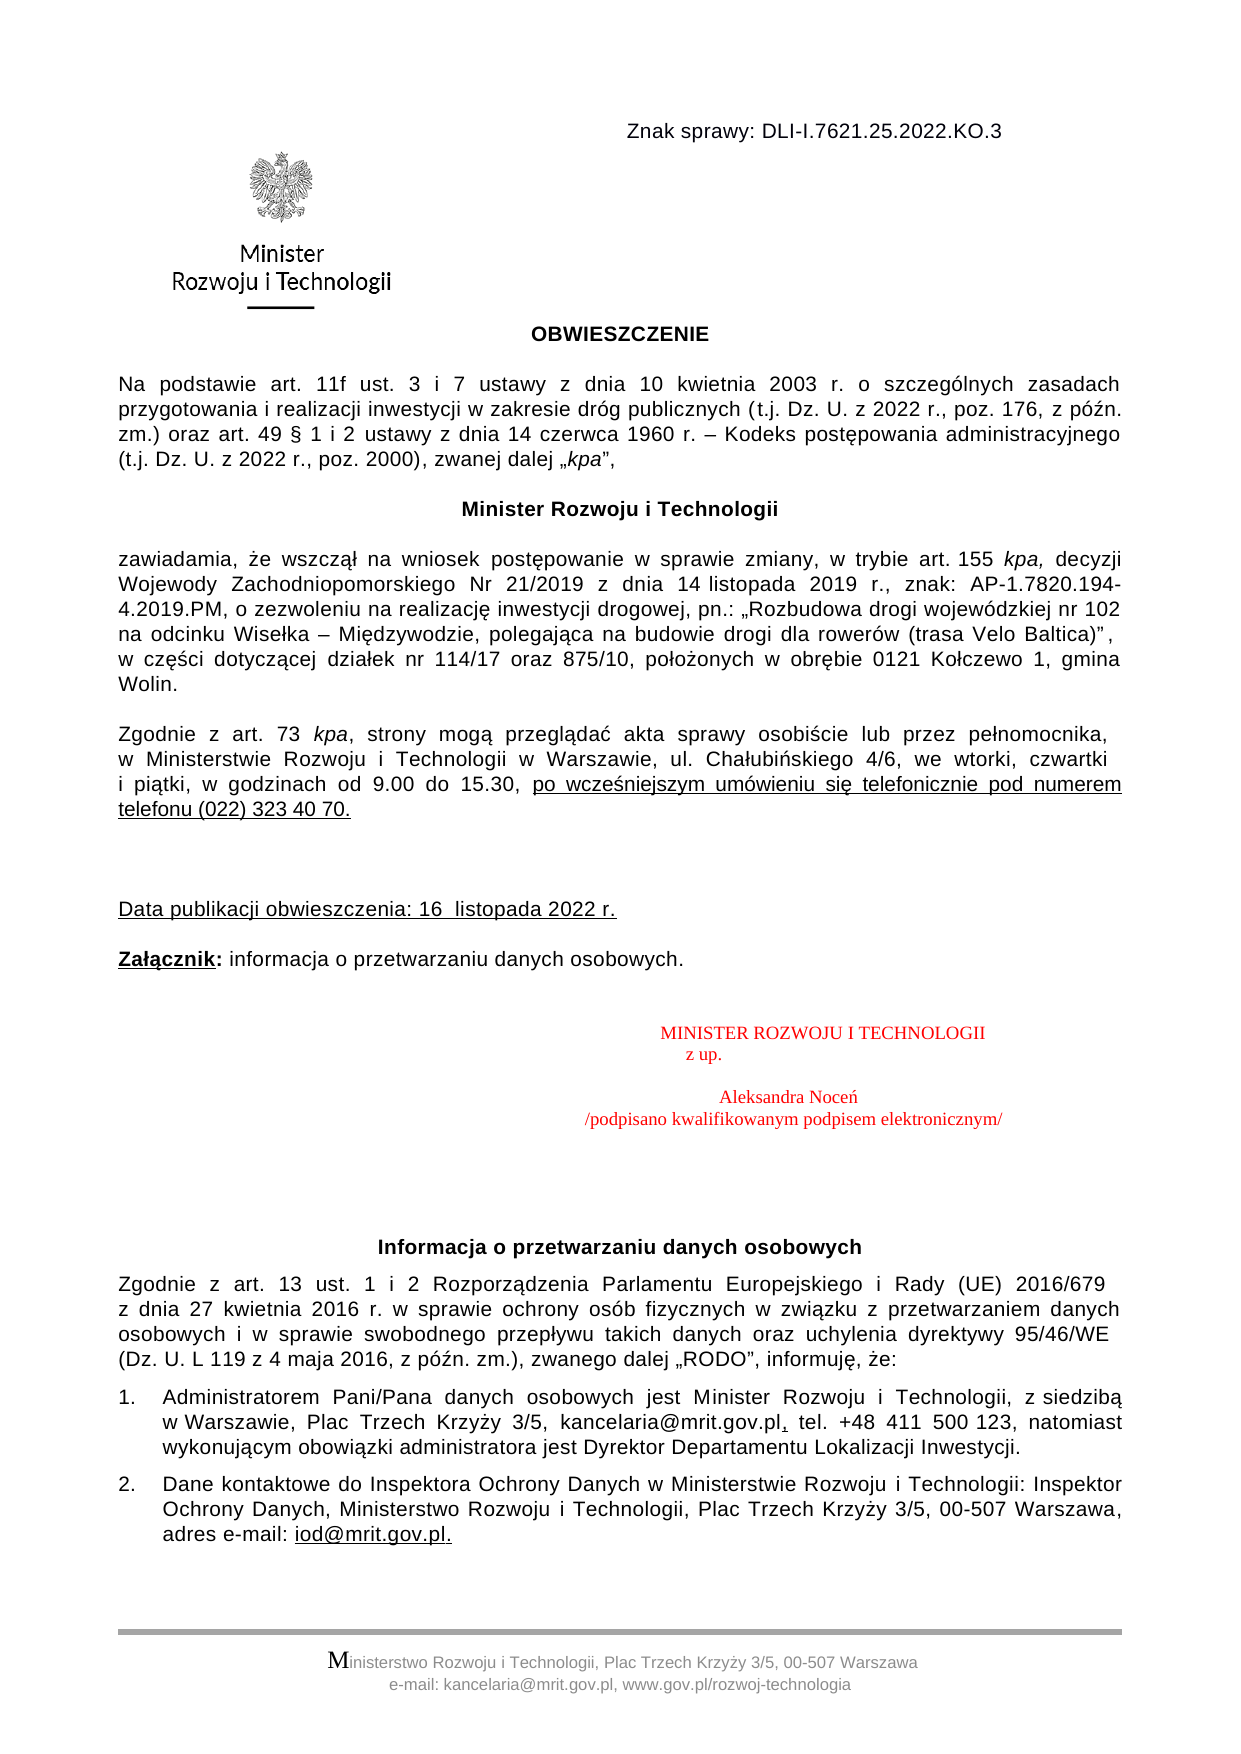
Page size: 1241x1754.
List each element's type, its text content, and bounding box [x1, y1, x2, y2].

list Administratorem Pani/Pana danych osobowych jest Minister Rozwoju i Technologii, z siedzibą w Warszawie, Plac Trzech Krzyży 3/5, kancelaria@mrit.gov.pl, tel. +48 411 500 123, natomiast wykonującym obowiązki administratora jest Dyrektor Departamentu Lokalizacji Inwestycji. [118, 1384, 1122, 1459]
text Znak sprawy: DLI-I.7621.25.2022.KO.3 [118, 118, 1004, 143]
text zawiadamia, że wszczął na wniosek postępowanie w sprawie zmiany, w trybie art. 155 kpa, decyzji Wojewody Zachodniopomorskiego Nr 21/2019 z dnia 14 listopada 2019 r., znak: AP-1.7820.194-4.2019.PM, o zezwoleniu na realizację inwestycji drogowej, pn.: „Rozbudowa drogi wojewódzkiej nr 102 na odcinku Wisełka – Międzywodzie, polegająca na budowie drogi dla rowerów (trasa Velo Baltica)”, w części dotyczącej działek nr 114/17 oraz 875/10, położonych w obrębie 0121 Kołczewo 1, gmina Wolin. [118, 547, 1122, 697]
text Minister Rozwoju i Technologii [118, 497, 1122, 522]
text Na podstawie art. 11f ust. 3 i 7 ustawy z dnia 10 kwietnia 2003 r. o szczególnych zasadach przygotowania i realizacji inwestycji w zakresie dróg publicznych (t.j. Dz. U. z 2022 r., poz. 176, z późn. zm.) oraz art. 49 § 1 i 2 ustawy z dnia 14 czerwca 1960 r. – Kodeks postępowania administracyjnego (t.j. Dz. U. z 2022 r., poz. 2000), zwanej dalej „kpa”, [118, 372, 1122, 472]
text Zgodnie z art. 73 kpa, strony mogą przeglądać akta sprawy osobiście lub przez pełnomocnika, w Ministerstwie Rozwoju i Technologii w Warszawie, ul. Chałubińskiego 4/6, we wtorki, czwartki i piątki, w godzinach od 9.00 do 15.30, po wcześniejszym umówieniu się telefonicznie pod numerem telefonu (022) 323 40 70. [118, 722, 1122, 822]
text Informacja o przetwarzaniu danych osobowych [118, 1234, 1122, 1259]
text Data publikacji obwieszczenia: 16 listopada 2022 r. [118, 897, 1122, 922]
text Zgodnie z art. 13 ust. 1 i 2 Rozporządzenia Parlamentu Europejskiego i Rady (UE) 2016/679 z dnia 27 kwietnia 2016 r. w sprawie ochrony osób fizycznych w związku z przetwarzaniem danych osobowych i w sprawie swobodnego przepływu takich danych oraz uchylenia dyrektywy 95/46/WE (Dz. U. L 119 z 4 maja 2016, z późn. zm.), zwanego dalej „RODO”, informuję, że: [118, 1272, 1122, 1372]
picture [36, 115, 529, 456]
text Załącznik: informacja o przetwarzaniu danych osobowych. [118, 947, 1122, 972]
list Dane kontaktowe do Inspektora Ochrony Danych w Ministerstwie Rozwoju i Technologii: Inspektor Ochrony Danych, Ministerstwo Rozwoju i Technologii, Plac Trzech Krzyży 3/5, 00-507 Warszawa, adres e-mail: iod@mrit.gov.pl. [118, 1472, 1122, 1547]
text OBWIESZCZENIE [118, 322, 1122, 347]
